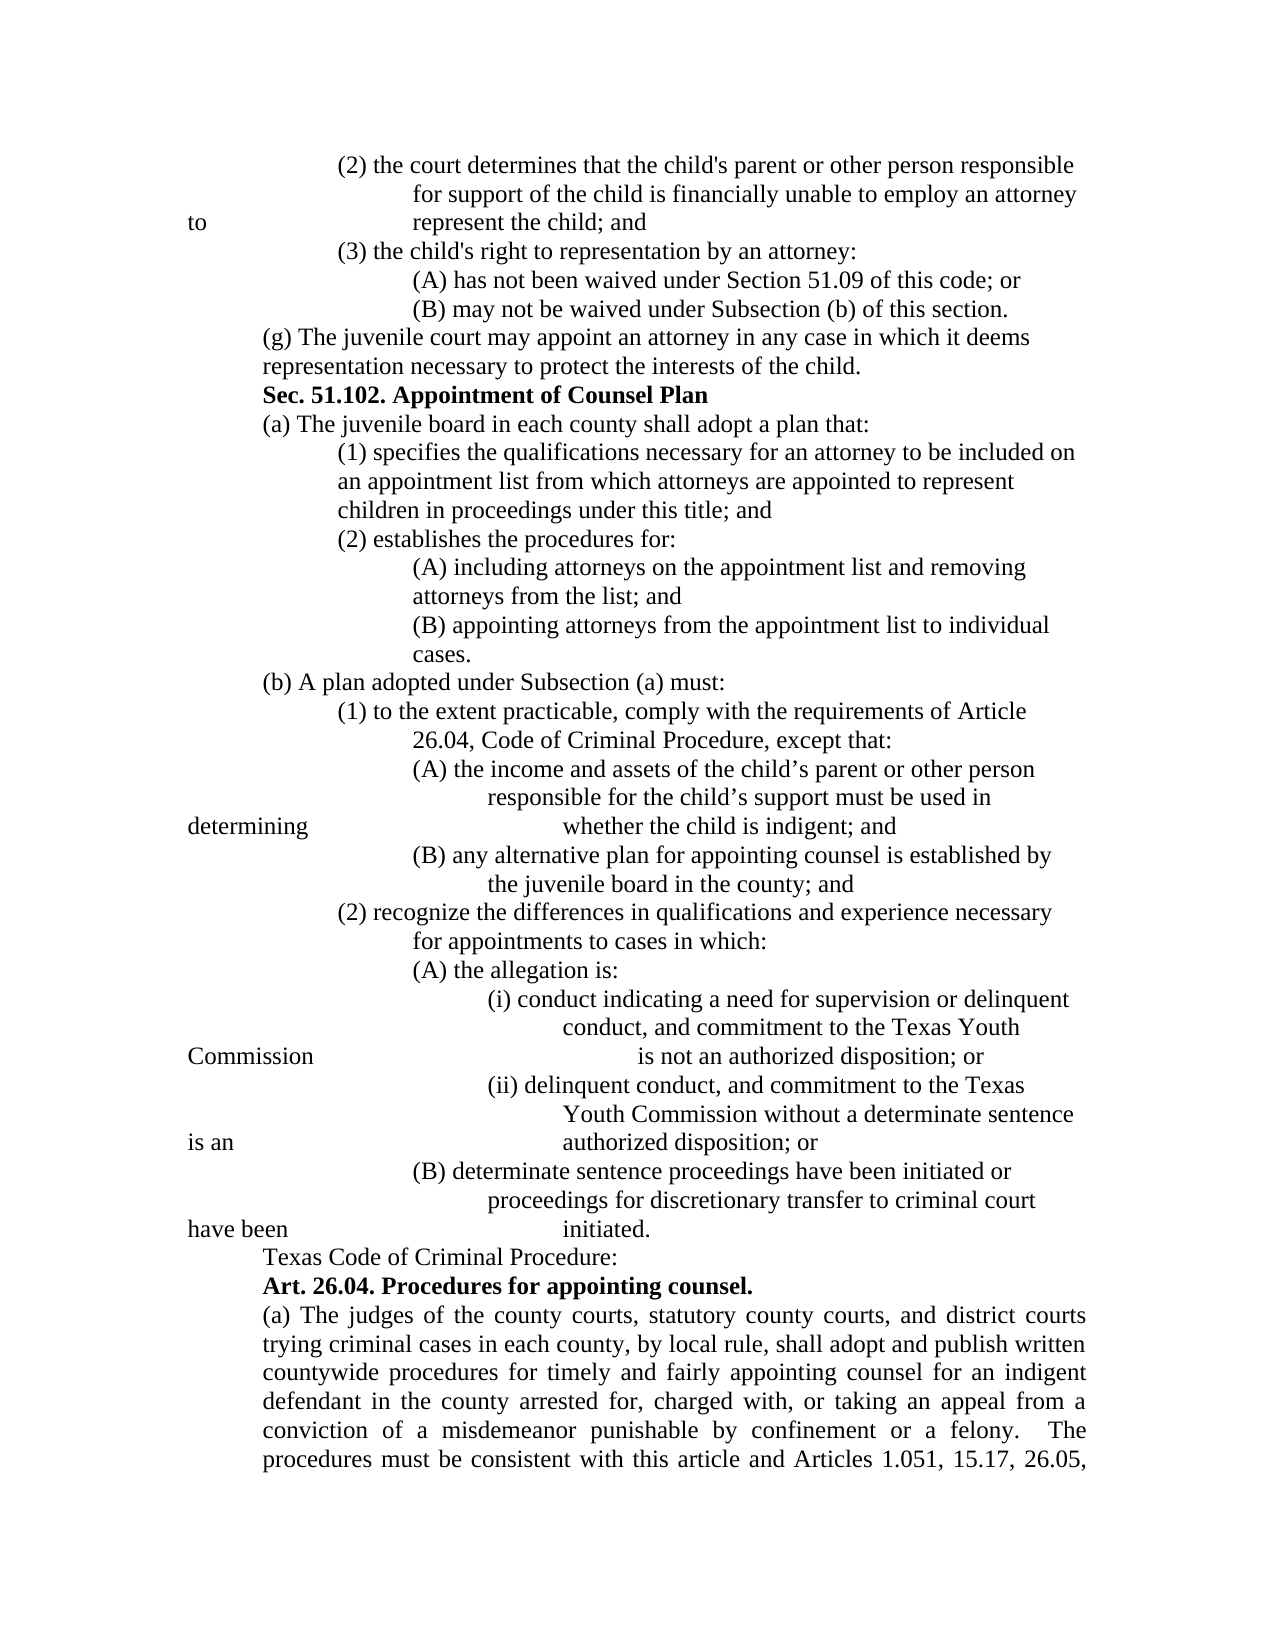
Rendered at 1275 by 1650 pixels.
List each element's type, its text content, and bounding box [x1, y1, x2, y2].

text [262, 1300, 1087, 1472]
text (3) the child's right to representation by an attorney: [187, 236, 1087, 265]
text (B) any alternative plan for appointing counsel is established by the juvenile board in the county; and [187, 840, 1087, 897]
text (B) appointing attorneys from the appointment list to individual cases. [412, 610, 1087, 667]
text (1) specifies the qualifications necessary for an attorney to be included on an appointment list from which attorneys are appointed to represent children in proceedings under this title; and [337, 437, 1087, 524]
text (A) the allegation is: [187, 955, 1087, 984]
text (i) conduct indicating a need for supervision or delinquent conduct, and commitment to the Texas Youth Commission is not an authorized disposition; or [187, 984, 1087, 1070]
text Code of Criminal Procedure: [187, 1242, 1087, 1271]
text (2) establishes the procedures for: [337, 524, 1087, 552]
text (b) A plan adopted under Subsection (a) must: [187, 667, 1087, 696]
text Art. 26.04. Procedures for appointing counsel. [187, 1271, 1087, 1300]
text (B) may not be waived under Subsection (b) of this section. (g) The juvenile court may appoint an attorney in any case in which it deems representation necessary to protect the interests of the child. [187, 294, 1087, 380]
text (A) including attorneys on the appointment list and removing attorneys from the list; and [412, 552, 1087, 610]
text (A) the income and assets of the child’s parent or other person responsible for the child’s support must be used in determining whether the child is indigent; and [187, 754, 1087, 840]
text (A) has not been waived under Section 51.09 of this code; or [187, 265, 1087, 294]
text (ii) delinquent conduct, and commitment to the Texas Youth Commission without a determinate sentence is an authorized disposition; or [187, 1070, 1087, 1156]
text Sec. 51.102. Appointment of Counsel Plan [187, 380, 1087, 409]
text (1) to the extent practicable, comply with the requirements of Article 26.04, Code of Criminal Procedure, except that: [187, 696, 1087, 754]
text (2) the court determines that the child's parent or other person responsible for support of the child is financially unable to employ an attorney to represent the child; and [187, 150, 1087, 236]
text (a) The juvenile board in each county shall adopt a plan that: [262, 409, 1087, 437]
text (2) recognize the differences in qualifications and experience necessary for appointments to cases in which: [187, 897, 1087, 955]
text (B) determinate sentence proceedings have been initiated or proceedings for discretionary transfer to criminal court have been initiated. [187, 1156, 1087, 1242]
